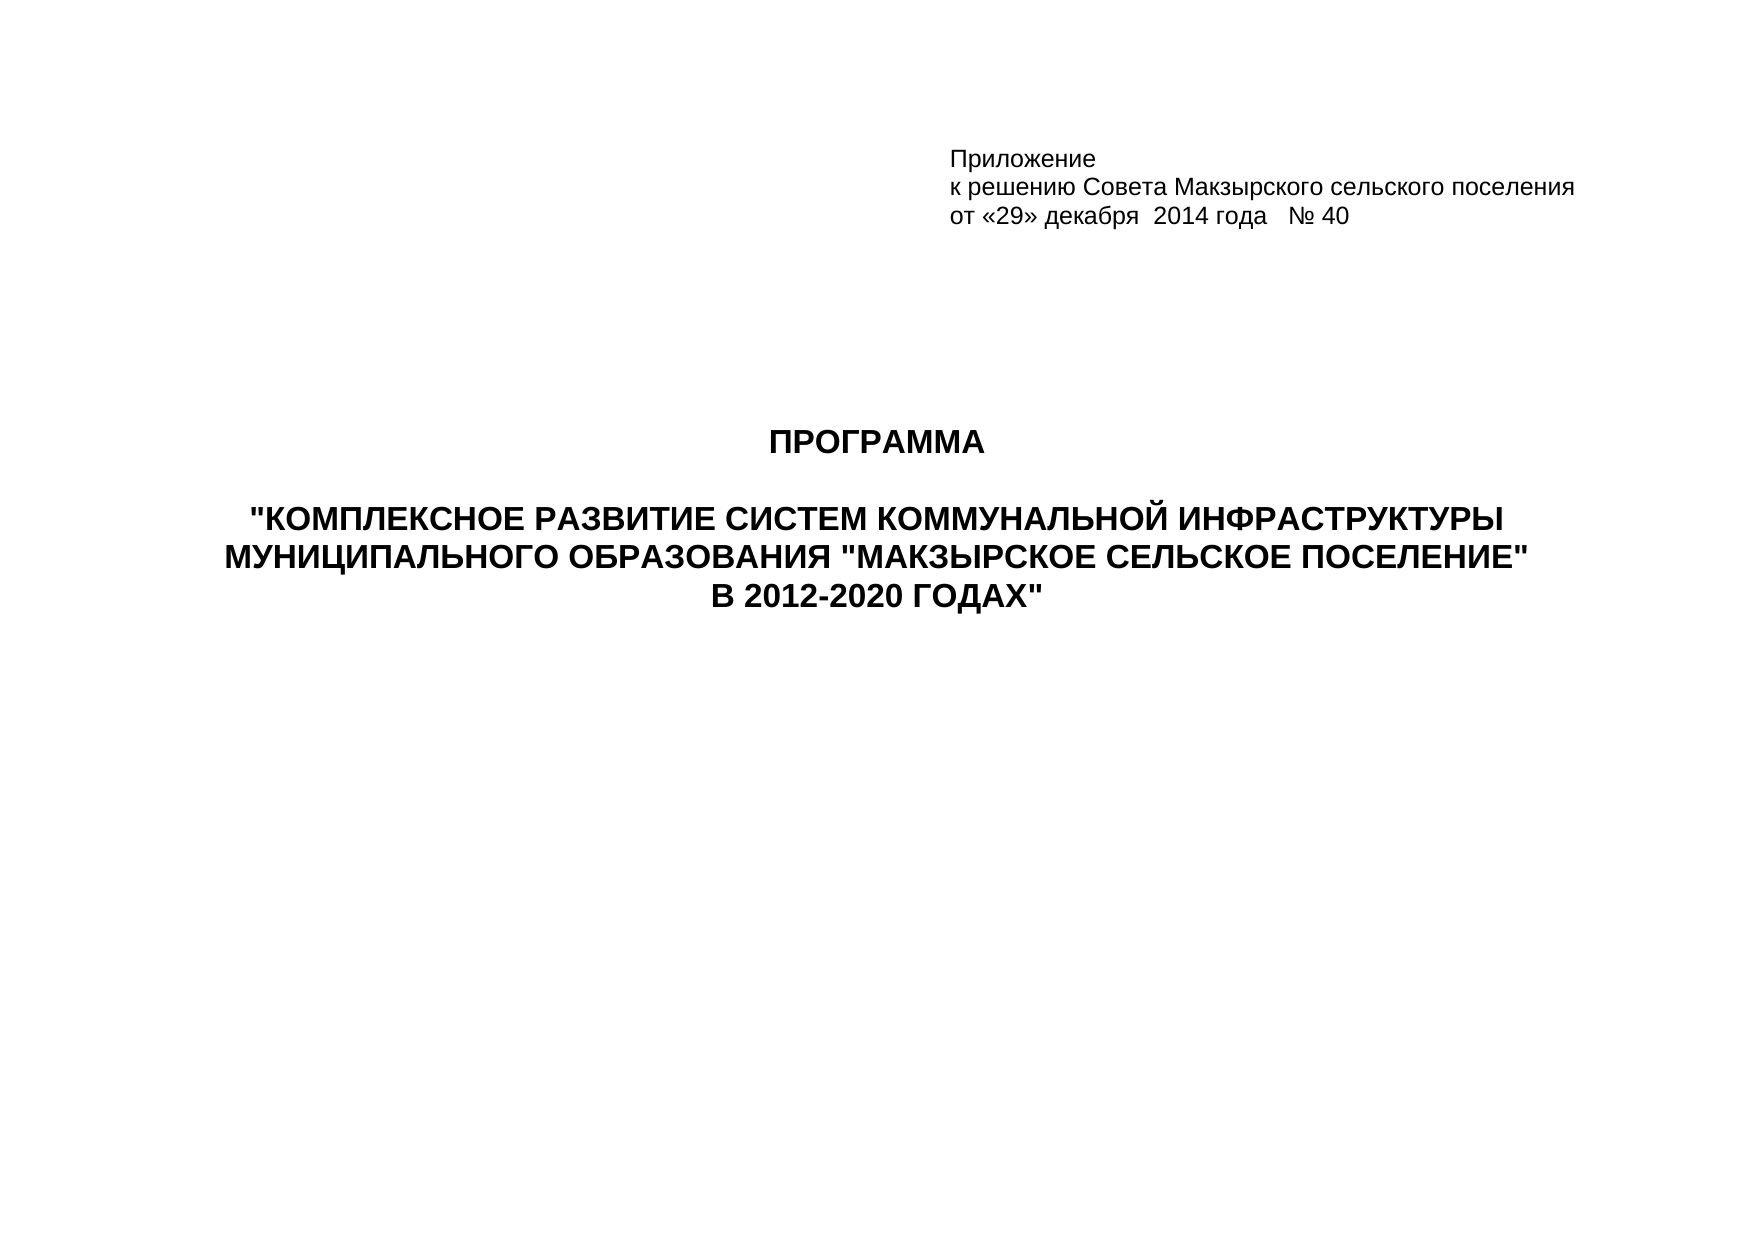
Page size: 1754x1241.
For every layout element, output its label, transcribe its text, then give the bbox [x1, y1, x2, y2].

text МУНИЦИПАЛЬНОГО ОБРАЗОВАНИЯ "МАКЗЫРСКОЕ СЕЛЬСКОЕ ПОСЕЛЕНИЕ" [44, 537, 1710, 576]
list Приложение [41, 143, 1710, 172]
list от «29» декабря 2014 года № 40 [41, 201, 1710, 230]
text ПРОГРАММА [44, 422, 1710, 460]
list к решению Совета Макзырского сельского поселения [41, 172, 1710, 201]
text В 2012-2020 ГОДАХ" [44, 576, 1710, 614]
text "КОМПЛЕКСНОЕ РАЗВИТИЕ СИСТЕМ КОММУНАЛЬНОЙ ИНФРАСТРУКТУРЫ [44, 499, 1710, 537]
